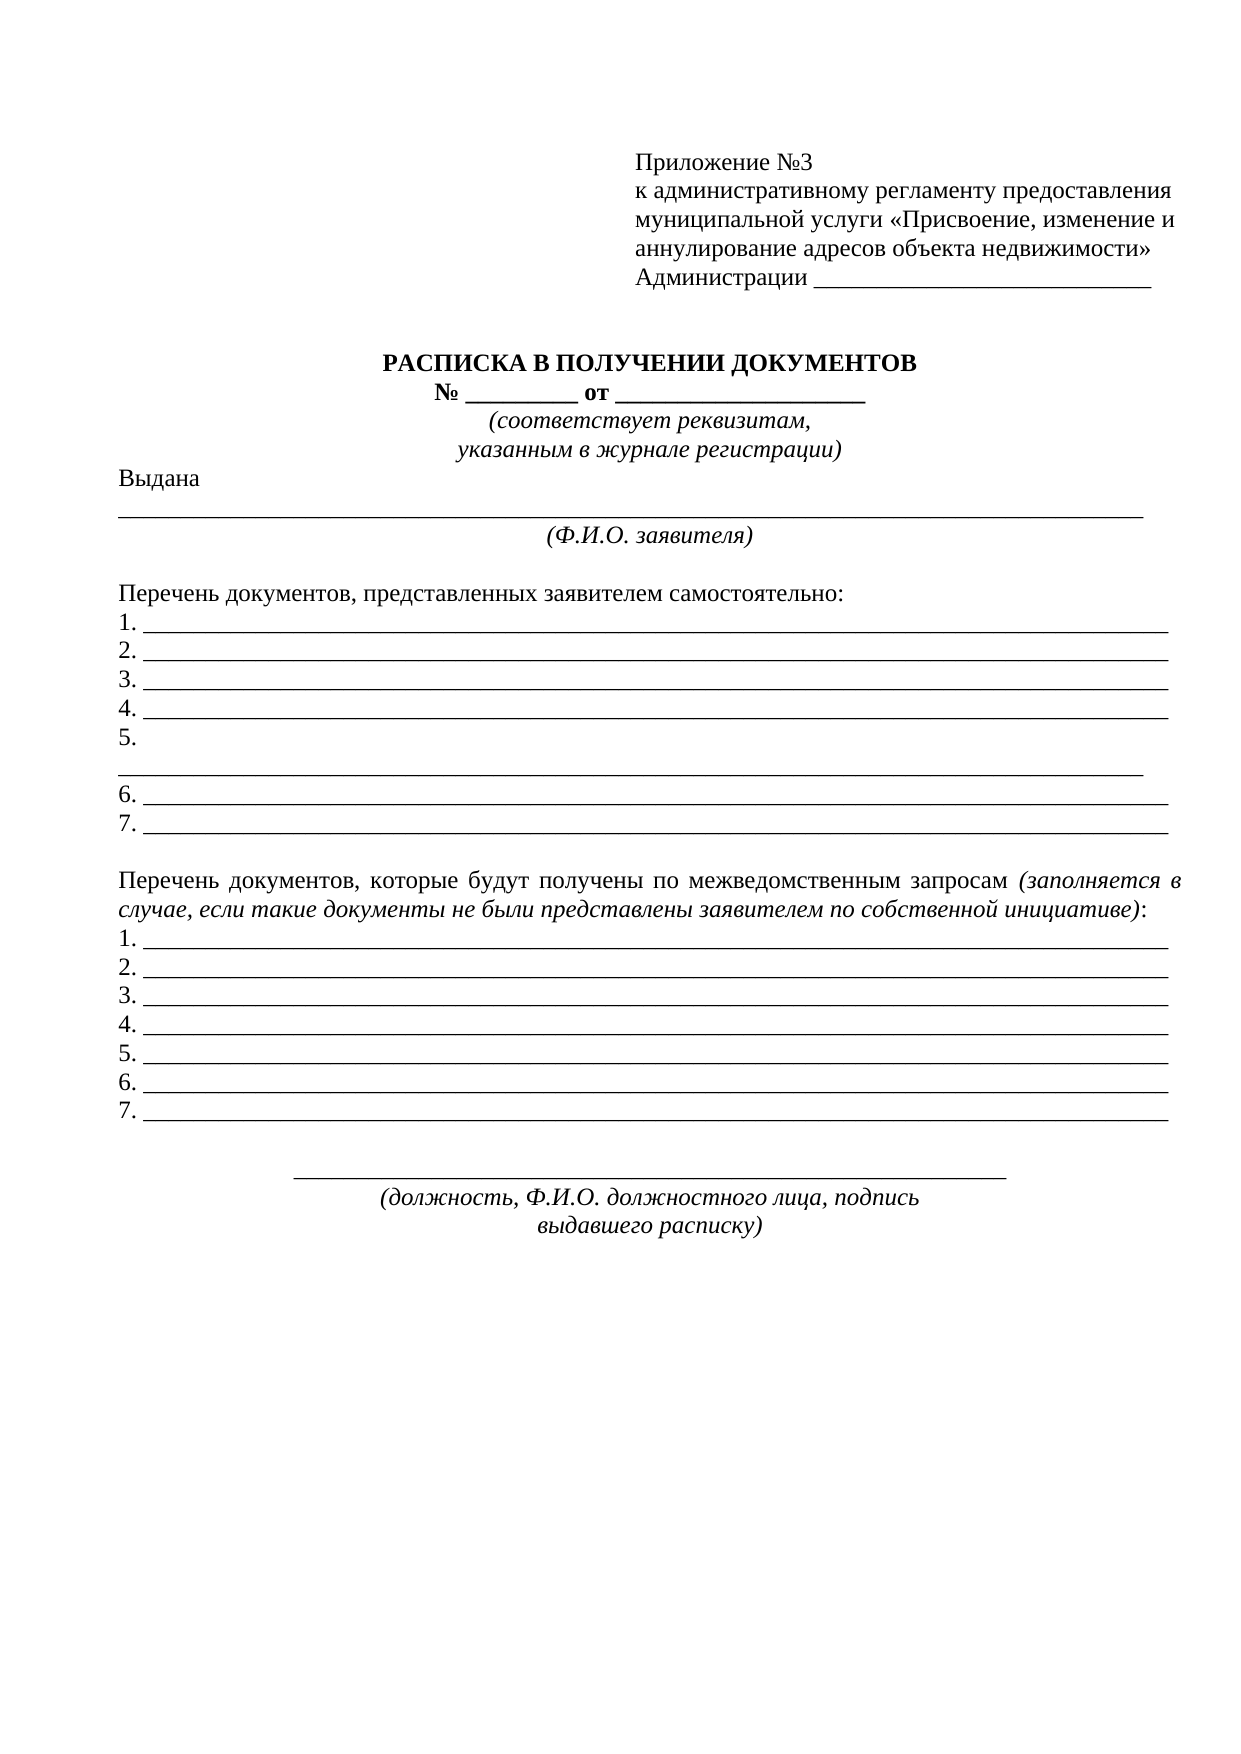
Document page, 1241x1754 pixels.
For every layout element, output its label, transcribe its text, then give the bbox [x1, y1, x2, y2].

text __________________________________________________________________________________ [118, 492, 1181, 521]
text 6. __________________________________________________________________________________ [118, 1067, 1181, 1096]
text 1. __________________________________________________________________________________ [118, 923, 1181, 952]
text Перечень документов, которые будут получены по межведомственным запросам (заполняется в случае, если такие документы не были представлены заявителем по собственной инициативе): [118, 866, 1181, 923]
text РАСПИСКА В ПОЛУЧЕНИИ ДОКУМЕНТОВ [118, 348, 1181, 377]
text 5. __________________________________________________________________________________ [118, 1038, 1181, 1067]
text Выдана [118, 463, 1181, 492]
text (Ф.И.О. заявителя) [118, 521, 1181, 549]
text (должность, Ф.И.О. должностного лица, подпись [118, 1182, 1181, 1211]
text Перечень документов, представленных заявителем самостоятельно: [118, 578, 1181, 607]
text 1. __________________________________________________________________________________ [118, 607, 1181, 636]
text 2. __________________________________________________________________________________ [118, 636, 1181, 664]
text 5. [118, 722, 1181, 751]
text № _________ от ____________________ [118, 377, 1181, 406]
text 7. __________________________________________________________________________________ [118, 1096, 1181, 1124]
text (соответствует реквизитам, [118, 406, 1181, 434]
text 4. __________________________________________________________________________________ [118, 693, 1181, 722]
text 2. __________________________________________________________________________________ [118, 952, 1181, 981]
text указанным в журнале регистрации) [118, 434, 1181, 463]
text Приложение №3 [635, 147, 1181, 176]
text выдавшего расписку) [118, 1211, 1181, 1239]
text Администрации ___________________________ [635, 262, 1181, 291]
text _________________________________________________________ [118, 1153, 1181, 1182]
text 7. __________________________________________________________________________________ [118, 808, 1181, 837]
text 6. __________________________________________________________________________________ [118, 779, 1181, 808]
text 4. __________________________________________________________________________________ [118, 1009, 1181, 1038]
text к административному регламенту предоставления муниципальной услуги «Присвоение, изменение и аннулирование адресов объекта недвижимости» [635, 176, 1181, 262]
text 3. __________________________________________________________________________________ [118, 981, 1181, 1009]
text __________________________________________________________________________________ [118, 751, 1181, 779]
text 3. __________________________________________________________________________________ [118, 664, 1181, 693]
